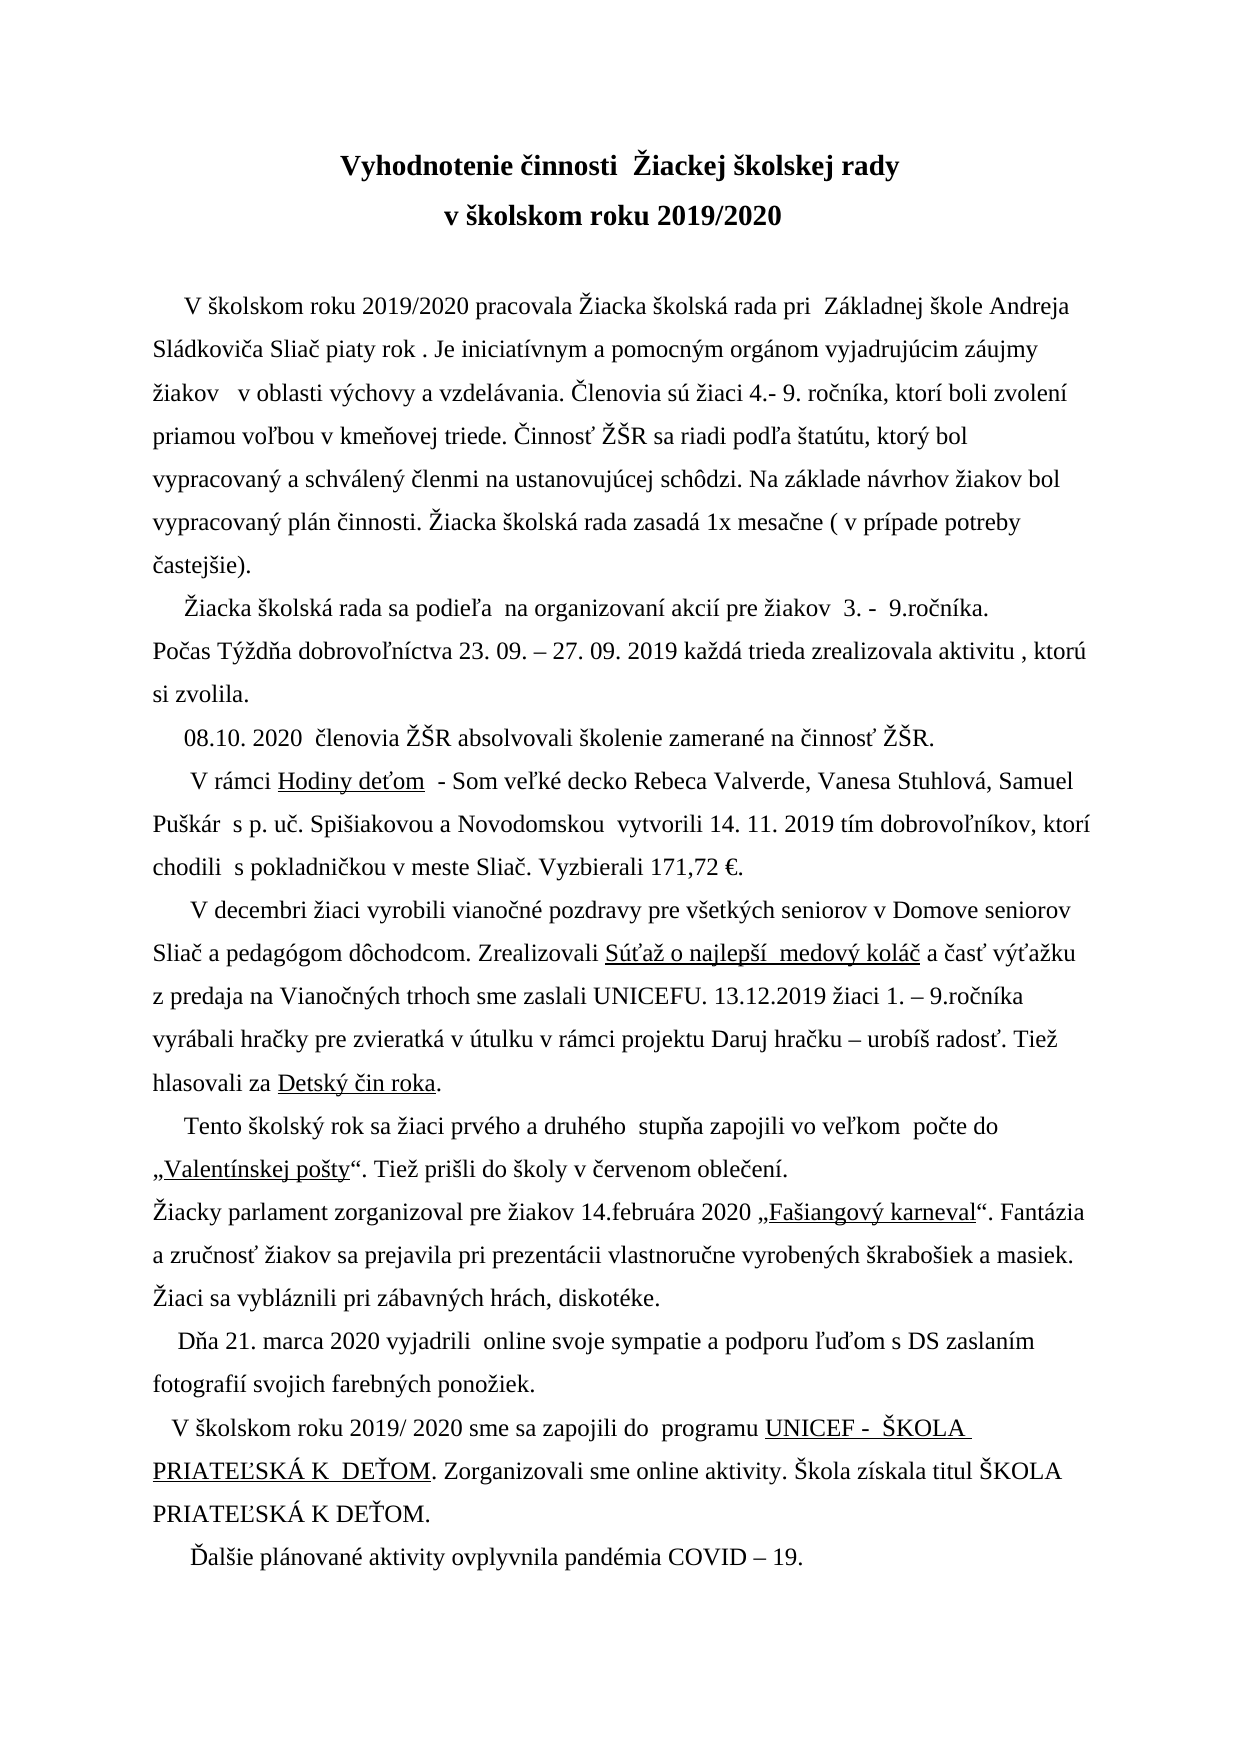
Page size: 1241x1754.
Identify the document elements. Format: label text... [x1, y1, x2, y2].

text 08.10. 2020 členovia ŽŠR absolvovali školenie zamerané na činnosť ŽŠR. [152, 723, 1093, 751]
text Dňa 21. marca 2020 vyjadrili online svoje sympatie a podporu ľuďom s DS zaslaním fotografií svojich farebných ponožiek. [152, 1326, 1093, 1398]
text V decembri žiaci vyrobili vianočné pozdravy pre všetkých seniorov v Domove seniorov Sliač a pedagógom dôchodcom. Zrealizovali Súťaž o najlepší medový koláč a časť výťažku z predaja na Vianočných trhoch sme zaslali UNICEFU. 13.12.2019 žiaci 1. – 9.ročníka vyrábali hračky pre zvieratká v útulku v rámci projektu Daruj hračku – urobíš radosť. Tiež hlasovali za Detský čin roka. [152, 895, 1093, 1096]
text Žiacka školská rada sa podieľa na organizovaní akcií pre žiakov 3. - 9.ročníka. Počas Týždňa dobrovoľníctva 23. 09. – 27. 09. 2019 každá trieda zrealizovala aktivitu , ktorú si zvolila. [152, 593, 1093, 708]
text Ďalšie plánované aktivity ovplyvnila pandémia COVID – 19. [152, 1542, 1093, 1571]
text Žiacky parlament zorganizoval pre žiakov 14.februára 2020 „Fašiangový karneval“. Fantázia a zručnosť žiakov sa prejavila pri prezentácii vlastnoručne vyrobených škrabošiek a masiek. Žiaci sa vybláznili pri zábavných hrách, diskotéke. [152, 1197, 1093, 1312]
text V rámci Hodiny deťom - Som veľké decko Rebeca Valverde, Vanesa Stuhlová, Samuel Puškár s p. uč. Spišiakovou a Novodomskou vytvorili 14. 11. 2019 tím dobrovoľníkov, ktorí chodili s pokladničkou v meste Sliač. Vyzbierali 171,72 €. [152, 766, 1093, 881]
text Vyhodnotenie činnosti Žiackej školskej rady [152, 148, 1093, 181]
text V školskom roku 2019/ 2020 sme sa zapojili do programu UNICEF - ŠKOLA PRIATEĽSKÁ K DEŤOM. Zorganizovali sme online aktivity. Škola získala titul ŠKOLA PRIATEĽSKÁ K DEŤOM. [152, 1413, 1093, 1528]
text v školskom roku 2019/2020 [152, 198, 1093, 231]
text Tento školský rok sa žiaci prvého a druhého stupňa zapojili vo veľkom počte do „Valentínskej pošty“. Tiež prišli do školy v červenom oblečení. [152, 1111, 1093, 1183]
text V školskom roku 2019/2020 pracovala Žiacka školská rada pri Základnej škole Andreja Sládkoviča Sliač piaty rok . Je iniciatívnym a pomocným orgánom vyjadrujúcim záujmy žiakov v oblasti výchovy a vzdelávania. Členovia sú žiaci 4.- 9. ročníka, ktorí boli zvolení priamou voľbou v kmeňovej triede. Činnosť ŽŠR sa riadi podľa štatútu, ktorý bol vypracovaný a schválený členmi na ustanovujúcej schôdzi. Na základe návrhov žiakov bol vypracovaný plán činnosti. Žiacka školská rada zasadá 1x mesačne ( v prípade potreby častejšie). [152, 291, 1093, 579]
